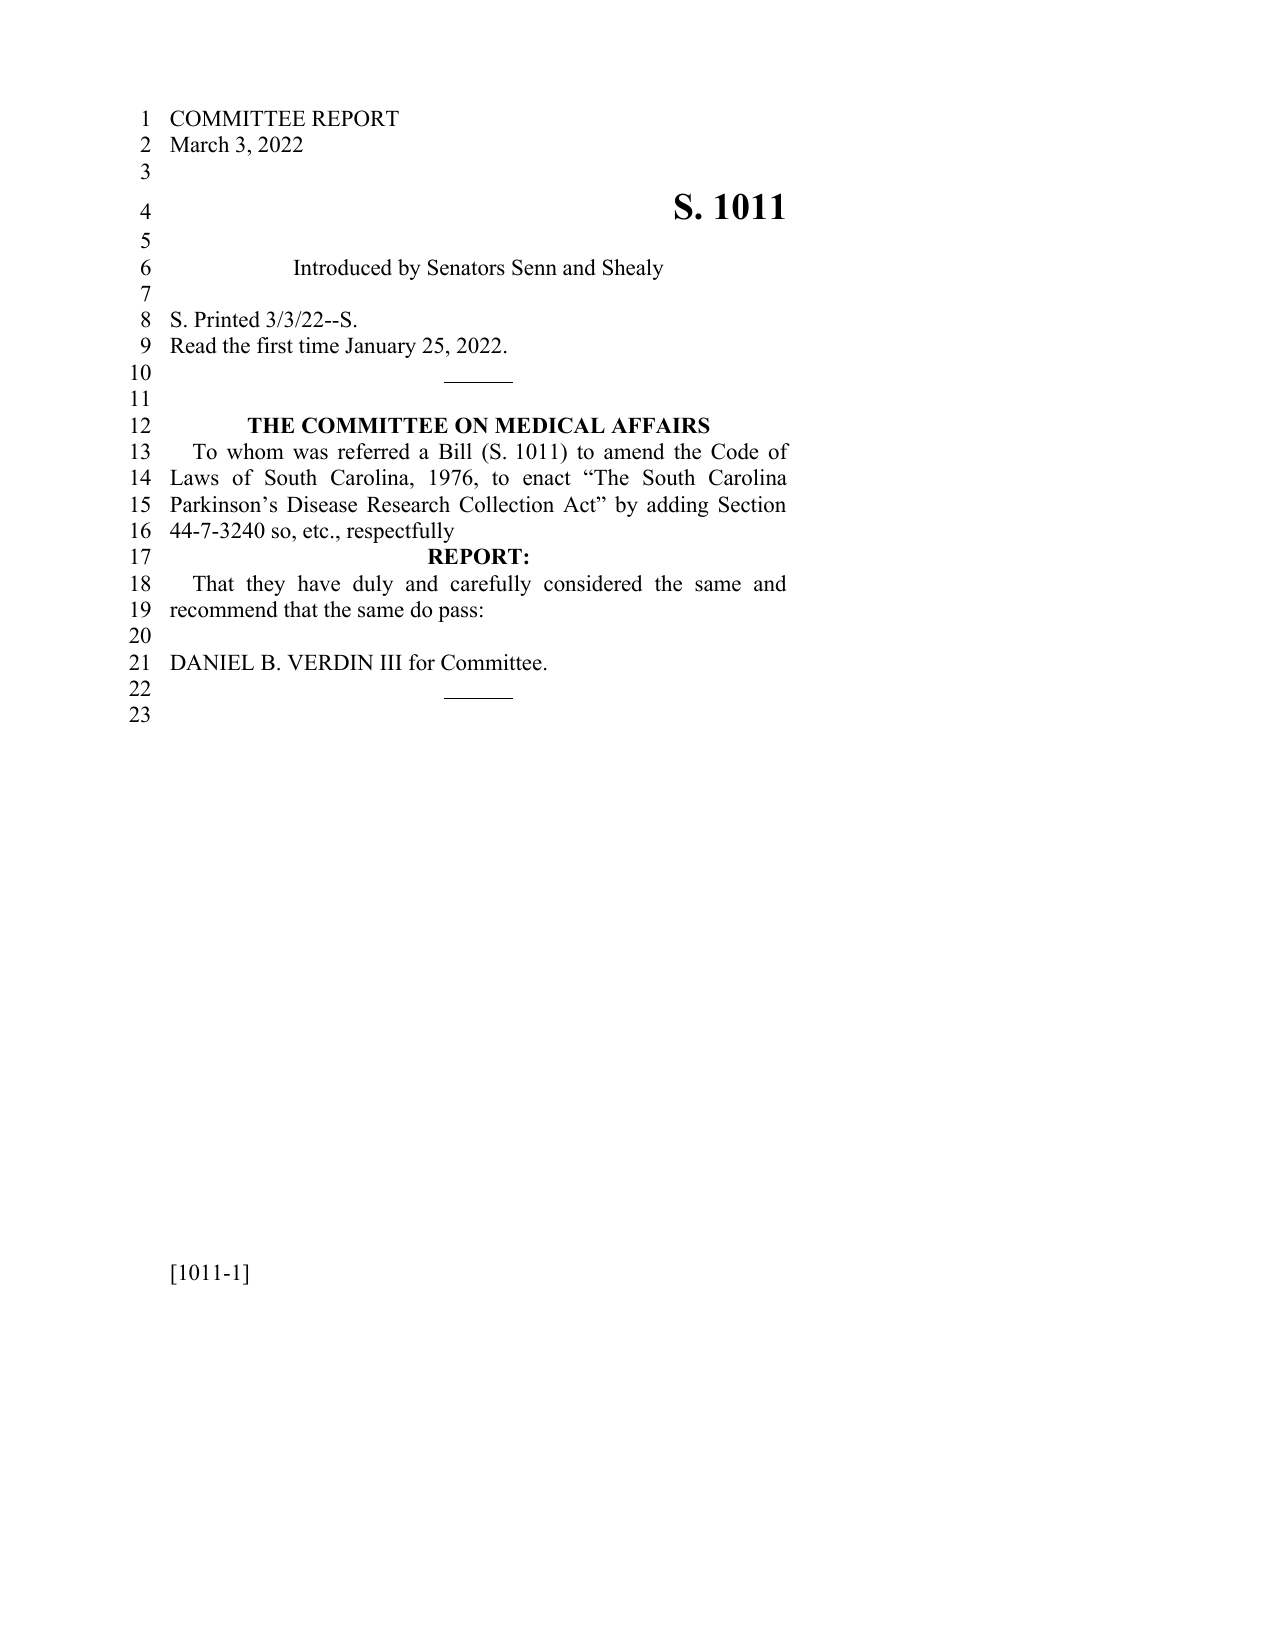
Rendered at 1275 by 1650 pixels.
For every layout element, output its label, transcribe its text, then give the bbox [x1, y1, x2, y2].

text S. Printed 3/3/22--S. [169, 306, 787, 333]
text DANIEL B. VERDIN III for Committee. [169, 649, 787, 675]
text COMMITTEE REPORT [169, 105, 787, 131]
text S. 1011 [169, 184, 787, 227]
text REPORT: [169, 543, 787, 570]
text March 3, 2022 [169, 131, 787, 158]
text To whom was referred a Bill (S. 1011) to amend the Code of Laws of South Carolina, 1976, to enact “The South Carolina Parkinson’s Disease Research Collection Act” by adding Section 44-7-3240 so, etc., respectfully [169, 438, 787, 543]
text That they have duly and carefully considered the same and recommend that the same do pass: [169, 570, 787, 622]
text THE COMMITTEE ON MEDICAL AFFAIRS [169, 412, 787, 438]
text Read the first time January 25, 2022. [169, 333, 787, 359]
text Introduced by Senators Senn and Shealy [169, 253, 787, 280]
